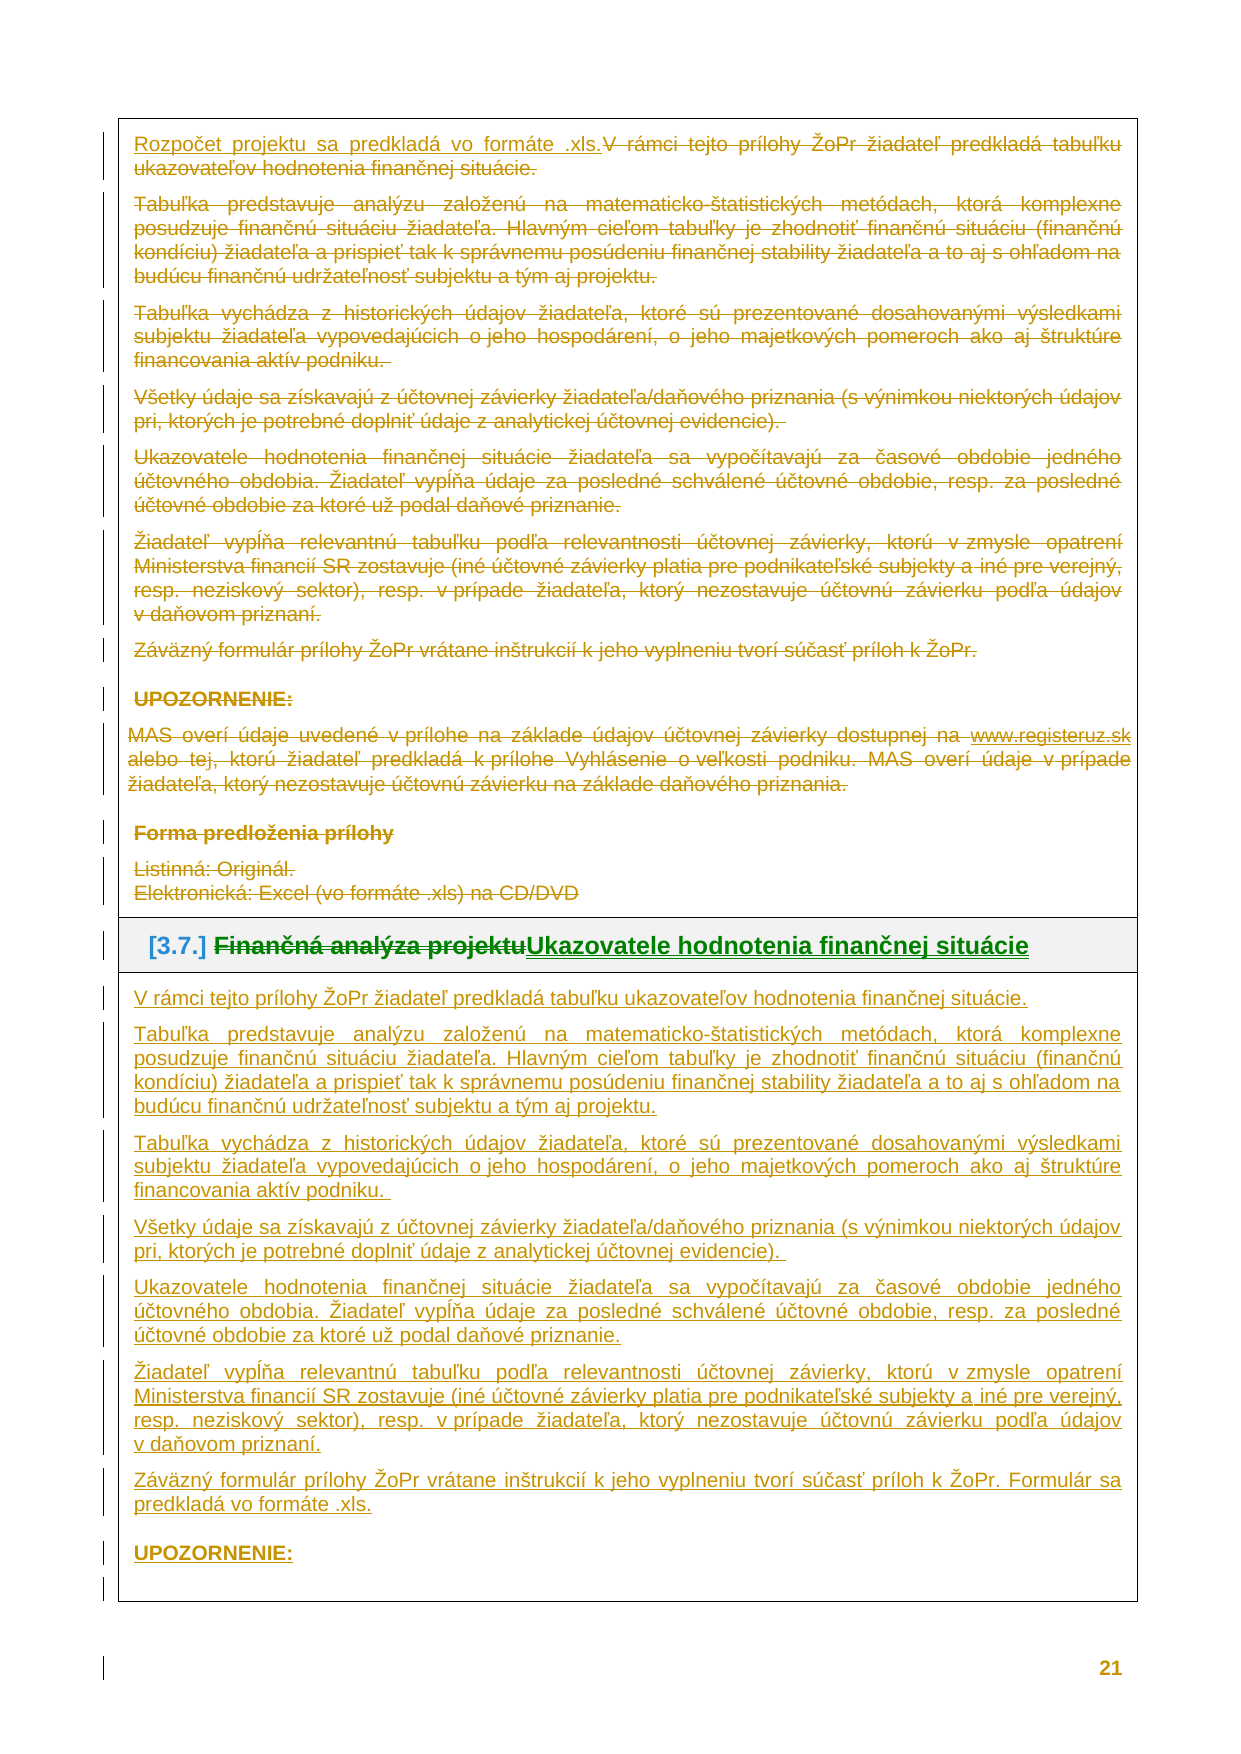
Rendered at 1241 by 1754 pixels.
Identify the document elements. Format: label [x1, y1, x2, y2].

table_cell [119, 918, 1137, 972]
table_cell [119, 973, 1137, 1601]
table_cell [119, 119, 1137, 917]
